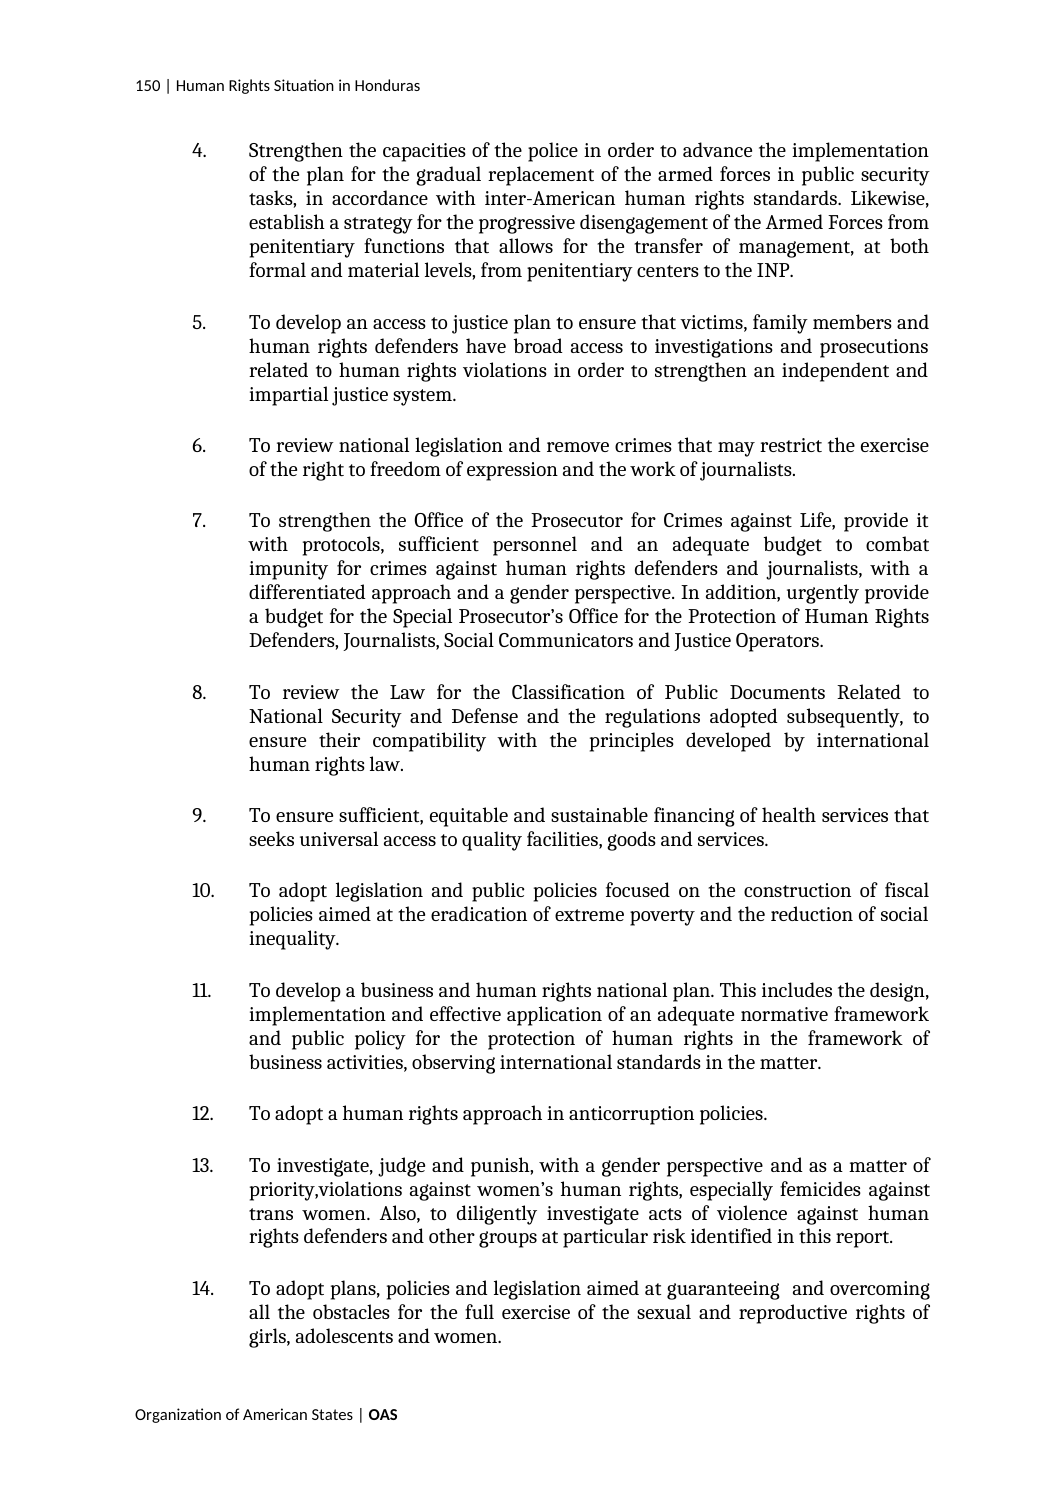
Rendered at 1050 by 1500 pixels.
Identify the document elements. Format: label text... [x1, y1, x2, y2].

list To strengthen the Office of the Prosecutor for Crimes against Life, provide it with protocols, sufficient personnel and an adequate budget to combat impunity for crimes against human rights defenders and journalists, with a differentiated approach and a gender perspective. In addition, urgently provide a budget for the Special Prosecutor’s Office for the Protection of Human Rights Defenders, Journalists, Social Communicators and Justice Operators. [192, 509, 930, 653]
list To review national legislation and remove crimes that may restrict the exercise of the right to freedom of expression and the work of journalists. [192, 434, 930, 482]
list To review the Law for the Classification of Public Documents Related to National Security and Defense and the regulations adopted subsequently, to ensure their compatibility with the principles developed by international human rights law. [192, 680, 930, 776]
list To adopt plans, policies and legislation aimed at guaranteeing and overcoming all the obstacles for the full exercise of the sexual and reproductive rights of girls, adolescents and women. [192, 1277, 930, 1348]
list To investigate, judge and punish, with a gender perspective and as a matter of priority,violations against women’s human rights, especially femicides against trans women. Also, to diligently investigate acts of violence against human rights defenders and other groups at particular risk identified in this report. [192, 1153, 930, 1249]
list To adopt a human rights approach in anticorruption policies. [192, 1102, 930, 1126]
list To ensure sufficient, equitable and sustainable financing of health services that seeks universal access to quality facilities, goods and services. [192, 804, 930, 852]
list To adopt legislation and public policies focused on the construction of fiscal policies aimed at the eradication of extreme poverty and the reduction of social inequality. [192, 879, 930, 951]
list Strengthen the capacities of the police in order to advance the implementation of the plan for the gradual replacement of the armed forces in public security tasks, in accordance with inter-American human rights standards. Likewise, establish a strategy for the progressive disengagement of the Armed Forces from penitentiary functions that allows for the transfer of management, at both formal and material levels, from penitentiary centers to the INP. [192, 139, 930, 283]
list To develop an access to justice plan to ensure that victims, family members and human rights defenders have broad access to investigations and prosecutions related to human rights violations in order to strengthen an independent and impartial justice system. [192, 310, 930, 406]
list To develop a business and human rights national plan. This includes the design, implementation and effective application of an adequate normative framework and public policy for the protection of human rights in the framework of business activities, observing international standards in the matter. [192, 978, 930, 1074]
